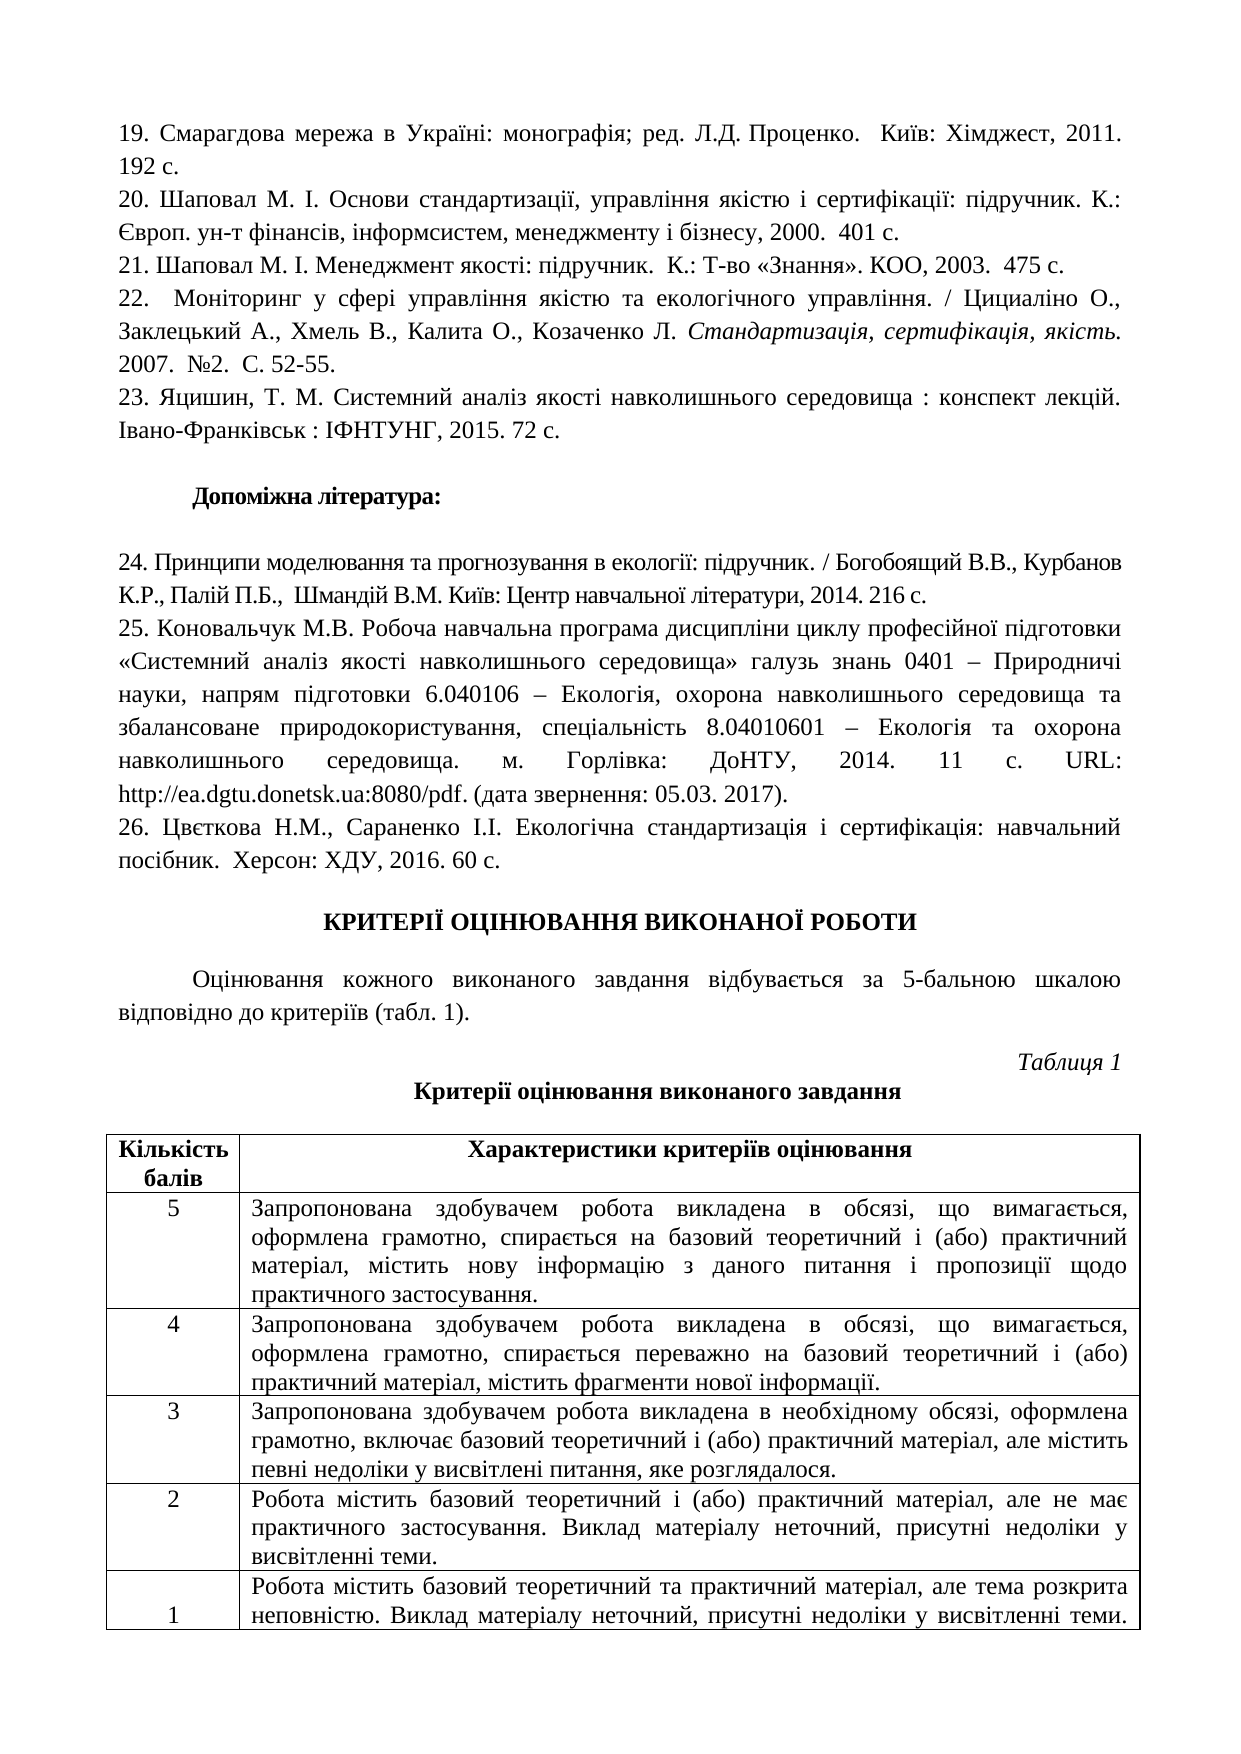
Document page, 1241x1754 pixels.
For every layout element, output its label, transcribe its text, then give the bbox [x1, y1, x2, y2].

table_header Кількість балів [107, 1135, 239, 1192]
table_cell 2 [107, 1484, 239, 1570]
text 26. Цвєткова Н.М., Сараненко І.І. Екологічна стандартизація і сертифікація: навчальний посібник. Херсон: ХДУ, 2016. 60 с. [118, 812, 1122, 874]
table_cell 3 [107, 1396, 239, 1483]
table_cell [240, 1571, 1139, 1628]
table_cell 5 [107, 1193, 239, 1308]
text 25. Коновальчук М.В. Робоча навчальна програма дисципліни циклу професійної підготовки «Cистемний аналіз якості навколишнього середовища» галузь знань 0401 – Природничі науки, напрям підготовки 6.040106 – Екологія, охорона навколишнього середовища та збалансоване природокористування, спеціальність 8.04010601 – Екологія та охорона навколишнього середовища. м. Горлівка: ДоНТУ, 2014. 11 с. URL: http://ea.dgtu.donetsk.ua:8080/pdf. (дата звернення: 05.03. 2017). [118, 613, 1122, 808]
text Оцінювання кожного виконаного завдання відбувається за 5-бальною шкалою відповідно до критеріїв (табл. 1). [118, 964, 1122, 1026]
text 19. Смарагдова мережа в Україні: монографія; ред. Л.Д. Проценко. Київ: Хімджест, 2011. 192 с. [118, 118, 1122, 180]
table_cell Запропонована здобувачем робота викладена в обсязі, що вимагається, оформлена грамотно, спирається переважно на базовий теоретичний i (або) практичний матеріал, містить фрагменти нової інформації. [240, 1309, 1139, 1395]
table_cell Запропонована здобувачем робота викладена в необхідному обсязі, оформлена грамотно, включає базовий теоретичний і (або) практичний матеріал, але містить певні недоліки у висвітлені питання, яке розглядалося. [240, 1396, 1139, 1483]
text КРИТЕРІЇ ОЦІНЮВАННЯ ВИКОНАНОЇ РОБОТИ [118, 907, 1122, 936]
table_cell 1 [107, 1571, 239, 1628]
text 23. Яцишин, Т. М. Системний аналіз якості навколишнього середовища : конспект лекцій. Івано-Франківськ : ІФНТУНГ, 2015. 72 с. [118, 382, 1122, 444]
text 21. Шаповал М. І. Менеджмент якості: підручник. К.: Т-во «Знання». КОО, 2003. 475 с. [118, 250, 1122, 279]
table_cell Робота містить базовий теоретичний і (або) практичний матеріал, але не має практичного застосування. Виклад матеріалу неточний, присутні недоліки у висвітленні теми. [240, 1484, 1139, 1570]
table_header Характеристики критеріїв оцінювання [240, 1135, 1139, 1192]
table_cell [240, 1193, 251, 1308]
text Допоміжна література: [118, 481, 1122, 510]
text Критерії оцінювання виконаного завдання [193, 1076, 1122, 1105]
text 20. Шаповал М. І. Основи стандартизації, управління якістю і сертифікації: підручник. К.: Європ. ун-т фінансів, інформсистем, менеджменту і бізнесу, 2000. 401 с. [118, 184, 1122, 246]
text 22. Моніторинг у сфері управління якістю та екологічного управління. / Цициаліно О., Заклецький А., Хмель В., Калита О., Козаченко Л. Стандартизація, сертифікація, якість. 2007. №2. С. 52-55. [118, 283, 1122, 378]
text 24. Принципи моделювання та прогнозування в екології: підручник. / Богобоящий В.В., Курбанов К.Р., Палій П.Б., Шмандій В.М. Київ: Центр навчальної літератури, 2014. 216 с. [118, 547, 1122, 609]
table_cell 4 [107, 1309, 239, 1395]
text Таблиця 1 [118, 1047, 1122, 1076]
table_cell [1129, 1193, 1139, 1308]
